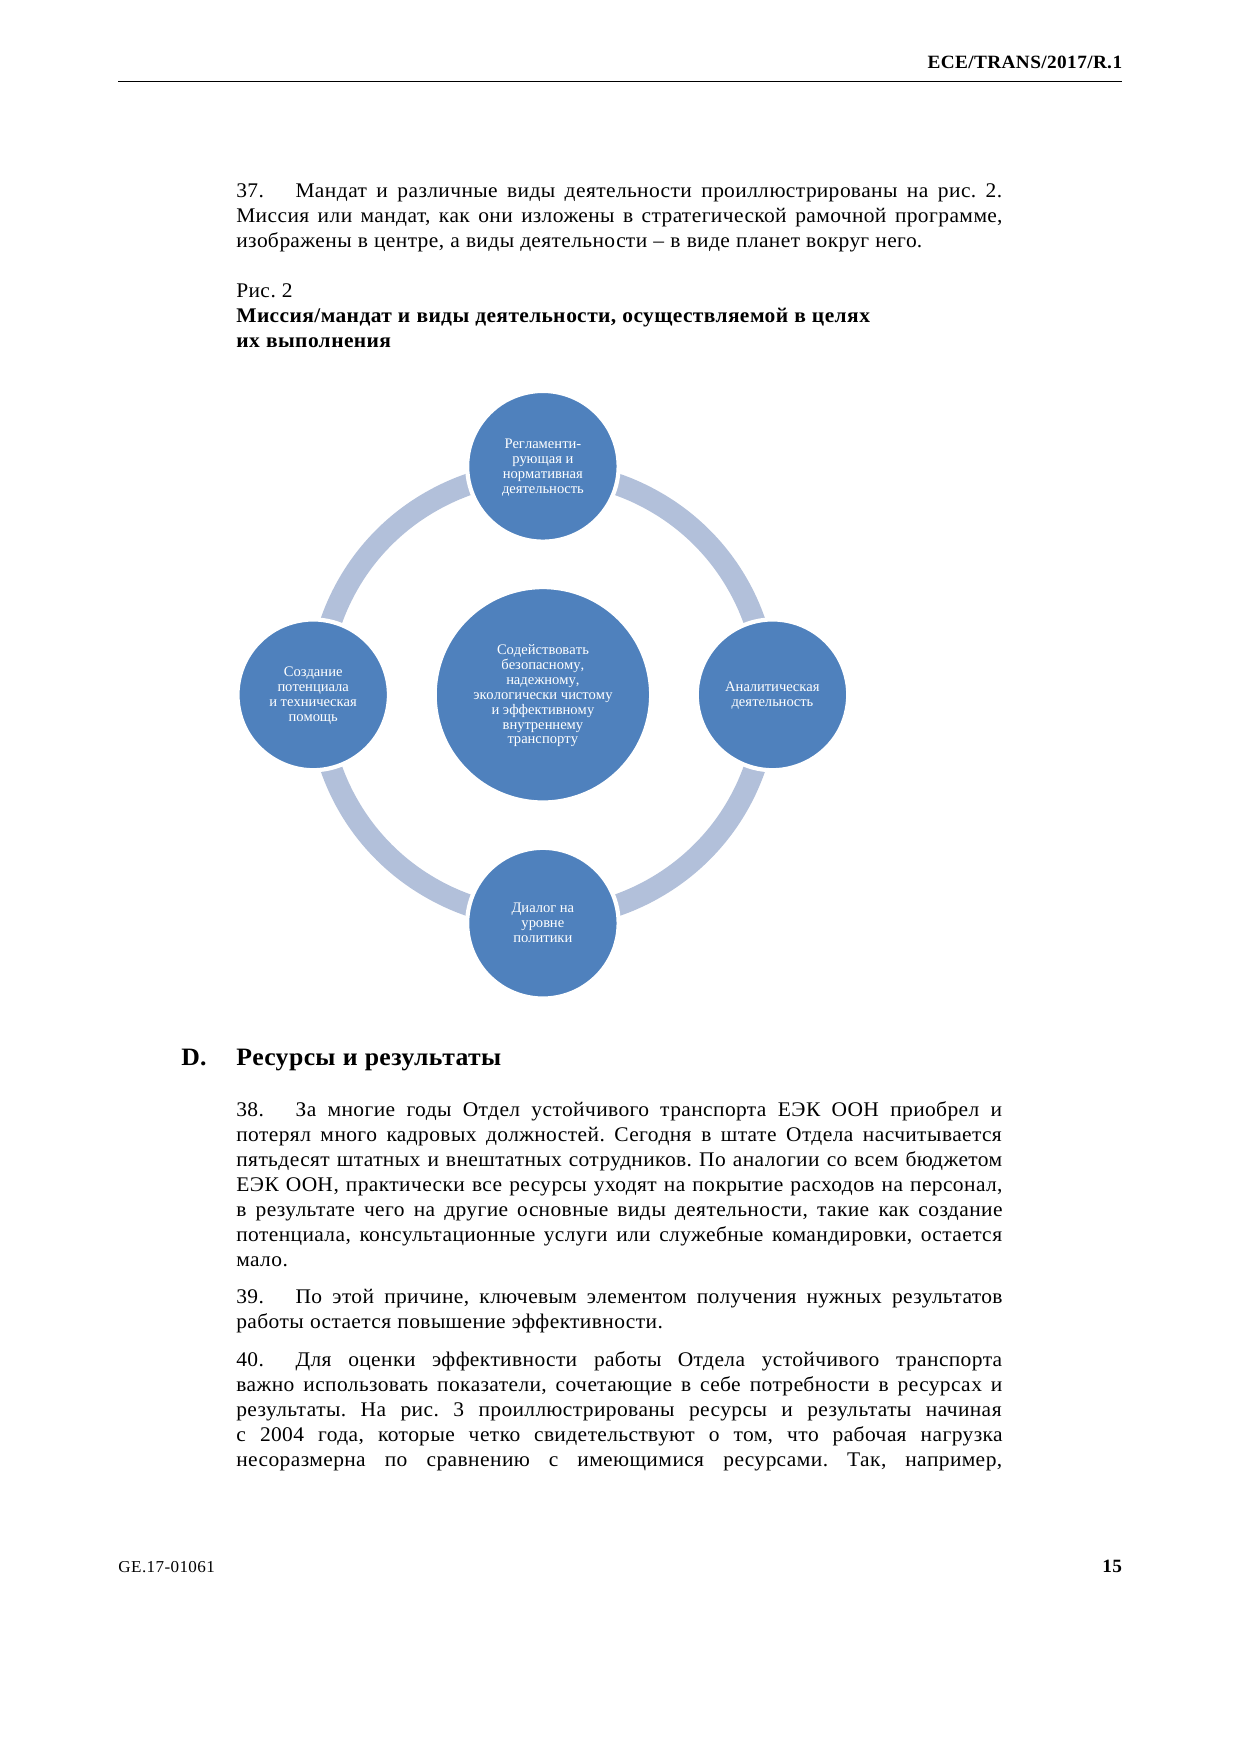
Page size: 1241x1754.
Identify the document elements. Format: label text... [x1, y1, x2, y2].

text D. Ресурсы и результаты [118, 1043, 1004, 1071]
text 38. За многие годы Отдел устойчивого транспорта ЕЭК ООН приобрел и потерял много кадровых должностей. Сегодня в штате Отдела насчитывается пятьдесят штатных и внештатных сотрудников. По аналогии со всем бюджетом ЕЭК ООН, практически все ресурсы уходят на покрытие расходов на персонал, в результате чего на другие основные виды деятельности, такие как создание потенциала, консультационные услуги или служебные командировки, остается мало. [236, 1096, 1004, 1271]
text Рис. 2 Миссия/мандат и виды деятельности, осуществляемой в целях их выполнения [118, 277, 1004, 352]
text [236, 1346, 1004, 1471]
text 37. Мандат и различные виды деятельности проиллюстрированы на рис. 2. Миссия или мандат, как они изложены в стратегической рамочной программе, изображены в центре, а виды деятельности – в виде планет вокруг него. [236, 177, 1004, 252]
text 39. По этой причине, ключевым элементом получения нужных результатов работы остается повышение эффективности. [236, 1283, 1004, 1333]
